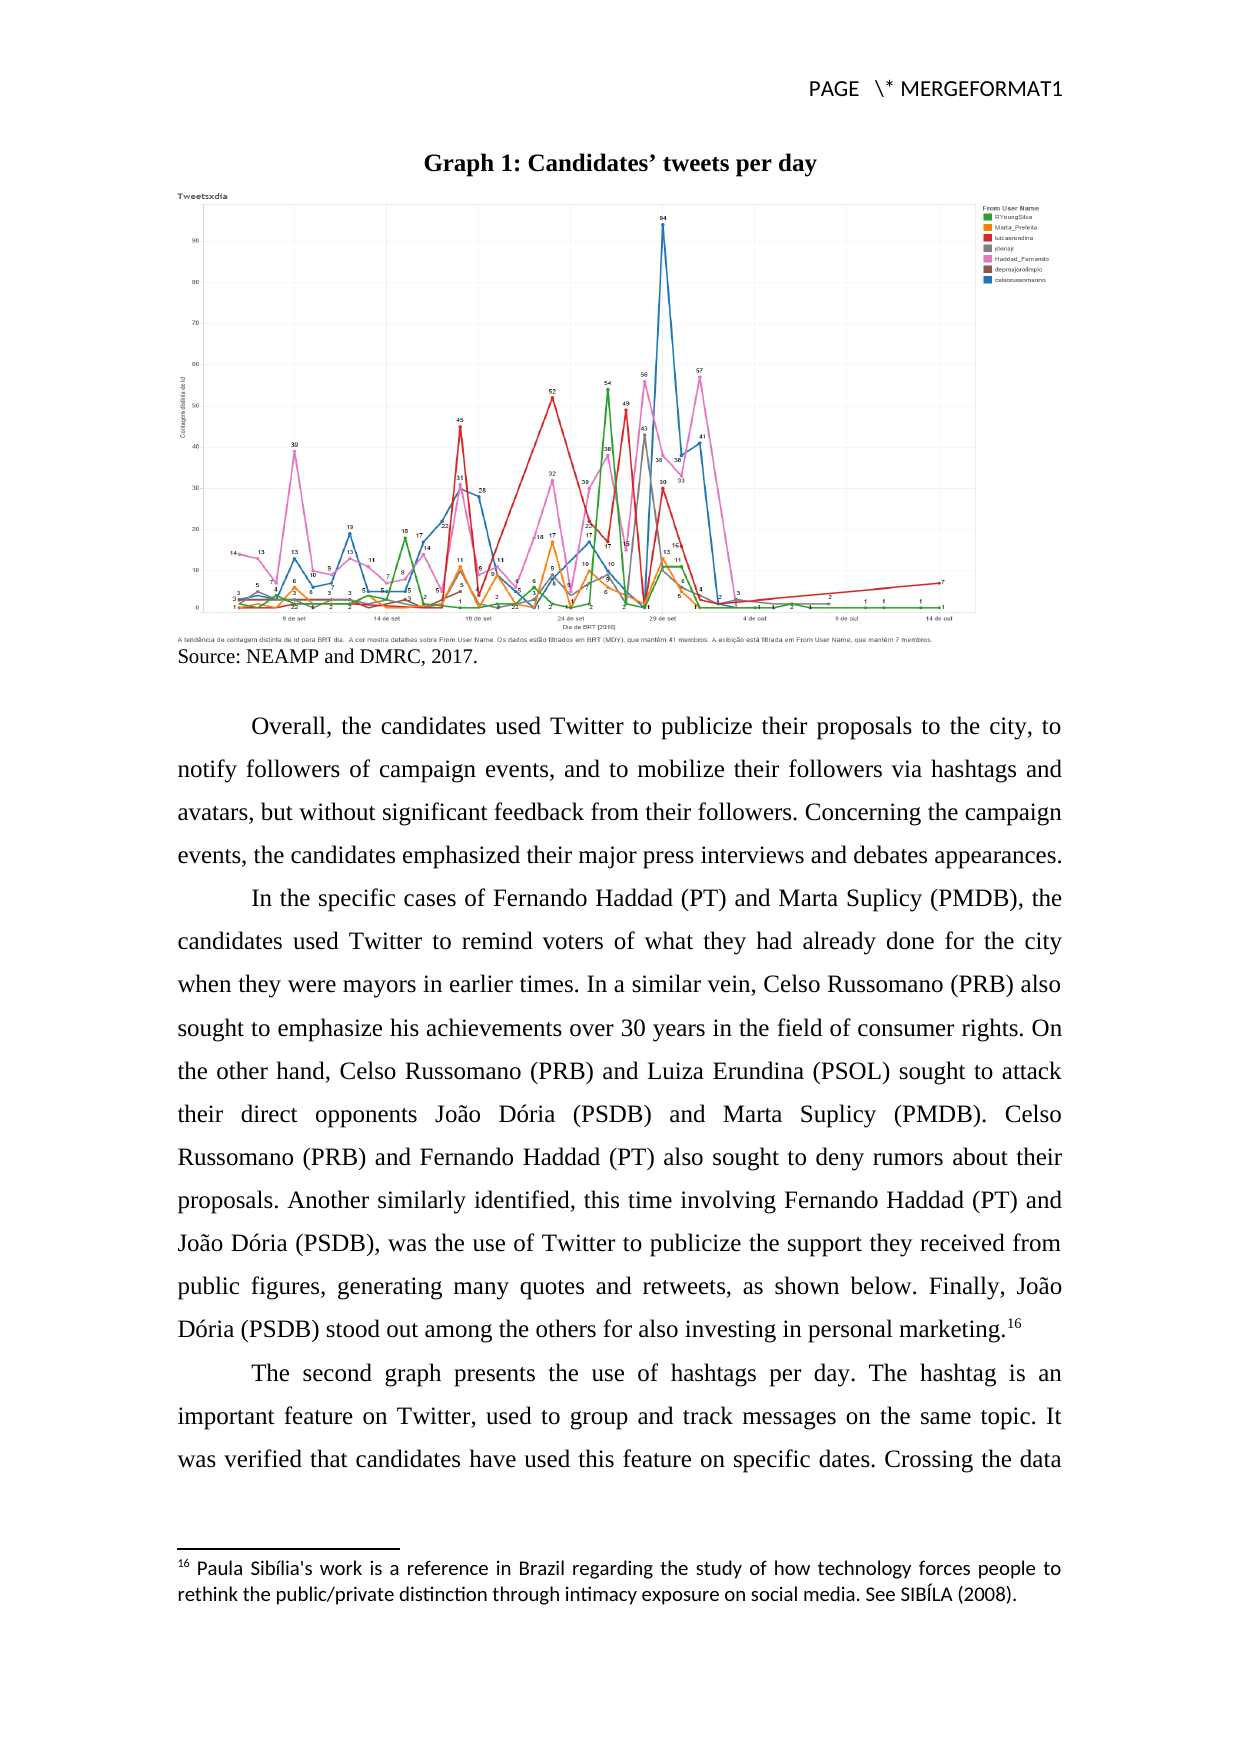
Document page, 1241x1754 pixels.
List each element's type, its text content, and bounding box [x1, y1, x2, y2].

text In the specific cases of Fernando Haddad (PT) and Marta Suplicy (PMDB), the candidates used Twitter to remind voters of what they had already done for the city when they were mayors in earlier times. In a similar vein, Celso Russomano (PRB) also sought to emphasize his achievements over 30 years in the field of consumer rights. On the other hand, Celso Russomano (PRB) and Luiza Erundina (PSOL) sought to attack their direct opponents João Dória (PSDB) and Marta Suplicy (PMDB). Celso Russomano (PRB) and Fernando Haddad (PT) also sought to deny rumors about their proposals. Another similarly identified, this time involving Fernando Haddad (PT) and João Dória (PSDB), was the use of Twitter to publicize the support they received from public figures, generating many quotes and retweets, as shown below. Finally, João Dória (PSDB) stood out among the others for also investing in personal marketing. [177, 883, 1063, 1343]
text Source: NEAMP and DMRC, 2017. [177, 644, 1063, 668]
text Graph 1: Candidates’ tweets per day [177, 148, 1063, 176]
picture [177, 190, 1063, 644]
text Overall, the candidates used Twitter to publicize their proposals to the city, to notify followers of campaign events, and to mobilize their followers via hashtags and avatars, but without significant feedback from their followers. Concerning the campaign events, the candidates emphasized their major press interviews and debates appearances. [177, 711, 1063, 869]
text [177, 1358, 1063, 1473]
